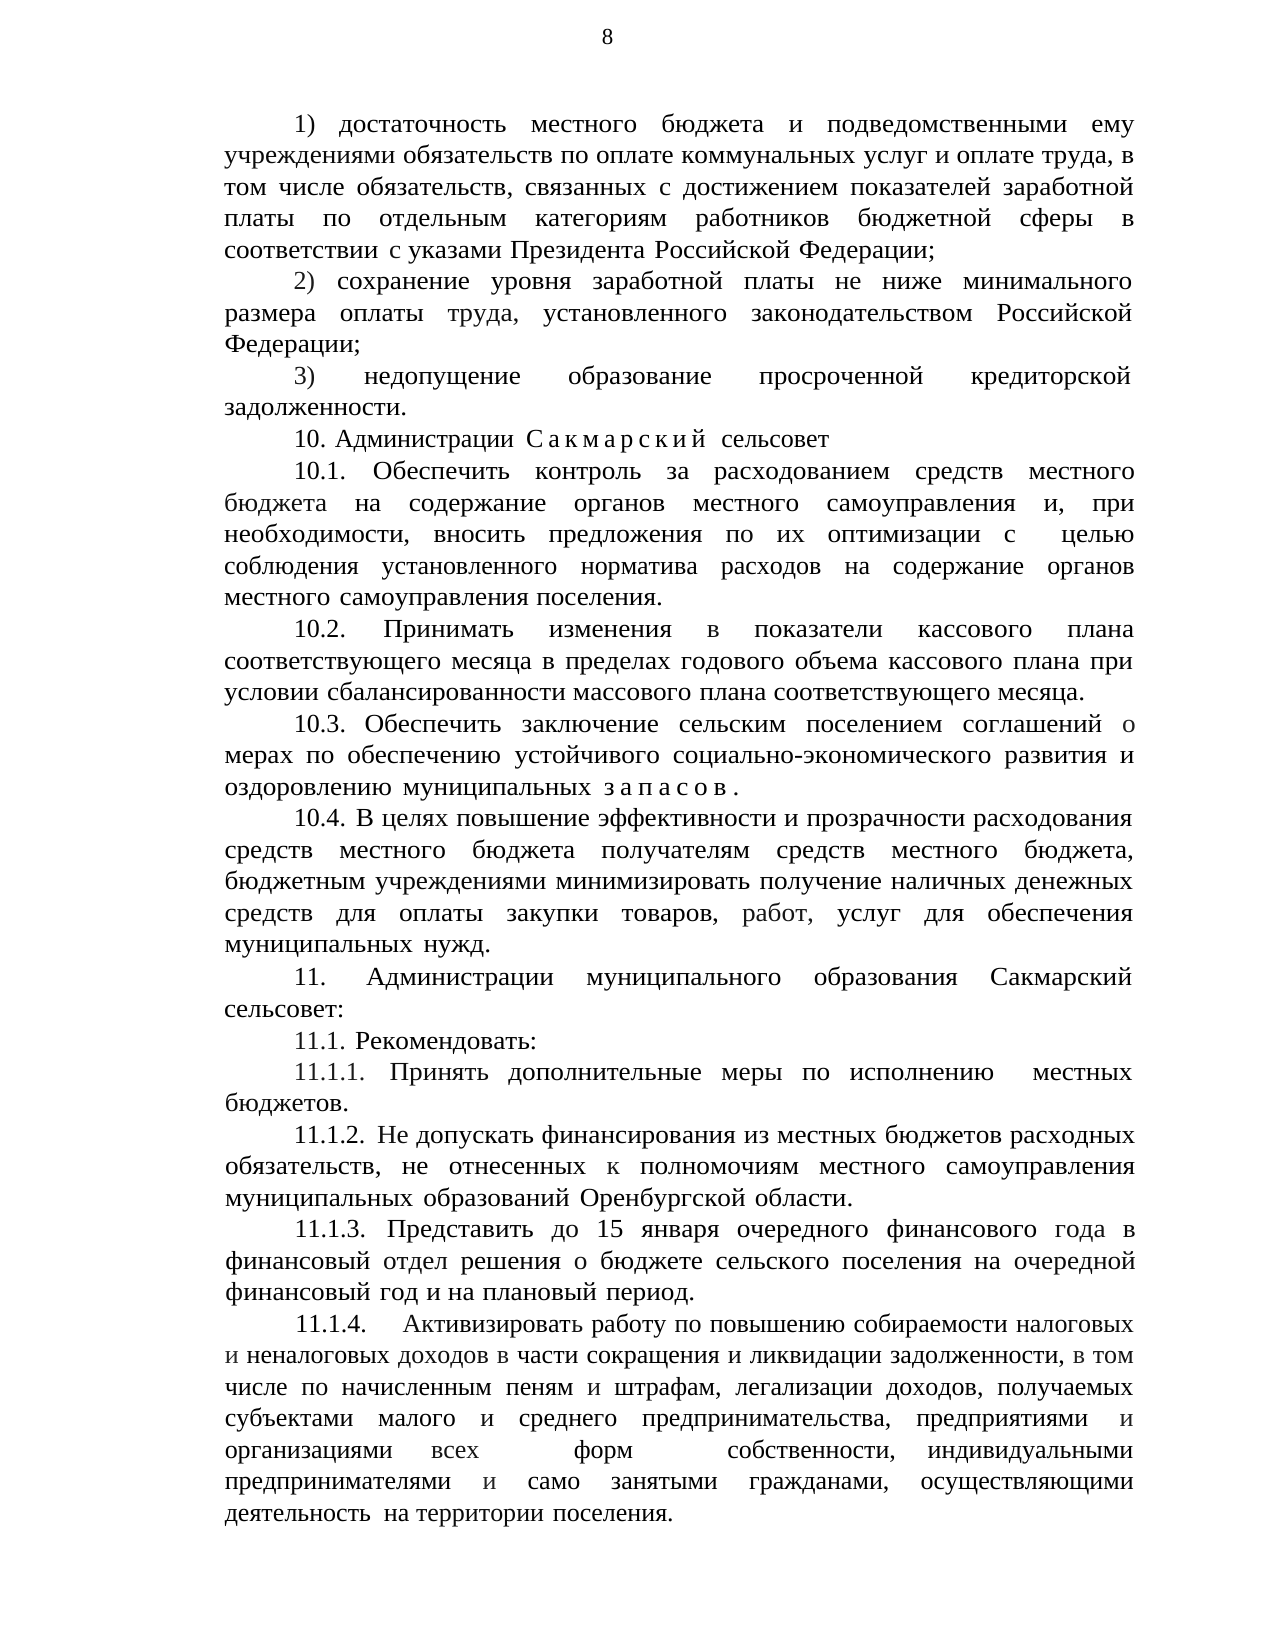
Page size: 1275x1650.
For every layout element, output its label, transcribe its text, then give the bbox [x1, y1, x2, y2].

list достаточность местного бюджета и подведомственными ему учреждениями обязательств по оплате коммунальных услуг и оплате труда, в том числе обязательств, связанных с достижением показателей заработной платы по отдельным категориям работников бюджетной сферы в соответствии с указами Президента Российской Федерации; [224, 108, 1134, 264]
list Принять дополнительные меры по исполнению местных бюджетов. [224, 1056, 1133, 1117]
list Обеспечить контроль за расходованием средств местного бюджета на содержание органов местного самоуправления и, при необходимости, вносить предложения по их оптимизации с целью соблюдения установленного норматива расходов на содержание органов местного самоуправления поселения. [224, 455, 1135, 611]
list Активизировать работу по повышению собираемости налоговых и неналоговых доходов в части сокращения и ликвидации задолженности, в том числе по начисленным пеням и штрафам, легализации доходов, получаемых субъектами малого и среднего предпринимательства, предприятиями и организациями всех форм собственности, индивидуальными предпринимателями и само занятыми гражданами, осуществляющими деятельность на территории поселения. [224, 1308, 1134, 1527]
list Принимать изменения в показатели кассового плана соответствующего месяца в пределах годового объема кассового плана при условии сбалансированности массового плана соответствующего месяца. [224, 613, 1134, 706]
list Администрации Сакмарский сельсовет [293, 423, 1162, 453]
list Администрации муниципального образования Сакмарский сельсовет: [224, 961, 1132, 1023]
list Представить до 15 января очередного финансового года в финансовый отдел решения о бюджете сельского поселения на очередной финансовый год и на плановый период. [225, 1213, 1136, 1306]
list В целях повышение эффективности и прозрачности расходования средств местного бюджета получателям средств местного бюджета, бюджетным учреждениями минимизировать получение наличных денежных средств для оплаты закупки товаров, работ, услуг для обеспечения муниципальных нужд. [224, 802, 1134, 958]
list сохранение уровня заработной платы не ниже минимального размера оплаты труда, установленного законодательством Российской Федерации; [224, 265, 1133, 358]
list Не допускать финансирования из местных бюджетов расходных обязательств, не отнесенных к полномочиям местного самоуправления муниципальных образований Оренбургской области. [225, 1119, 1136, 1212]
list недопущение образование просроченной кредиторской задолженности. [224, 360, 1131, 421]
list Обеспечить заключение сельским поселением соглашений о мерах по обеспечению устойчивого социально-экономического развития и оздоровлению муниципальных запасов. [224, 708, 1135, 801]
list Рекомендовать: [293, 1026, 1162, 1055]
